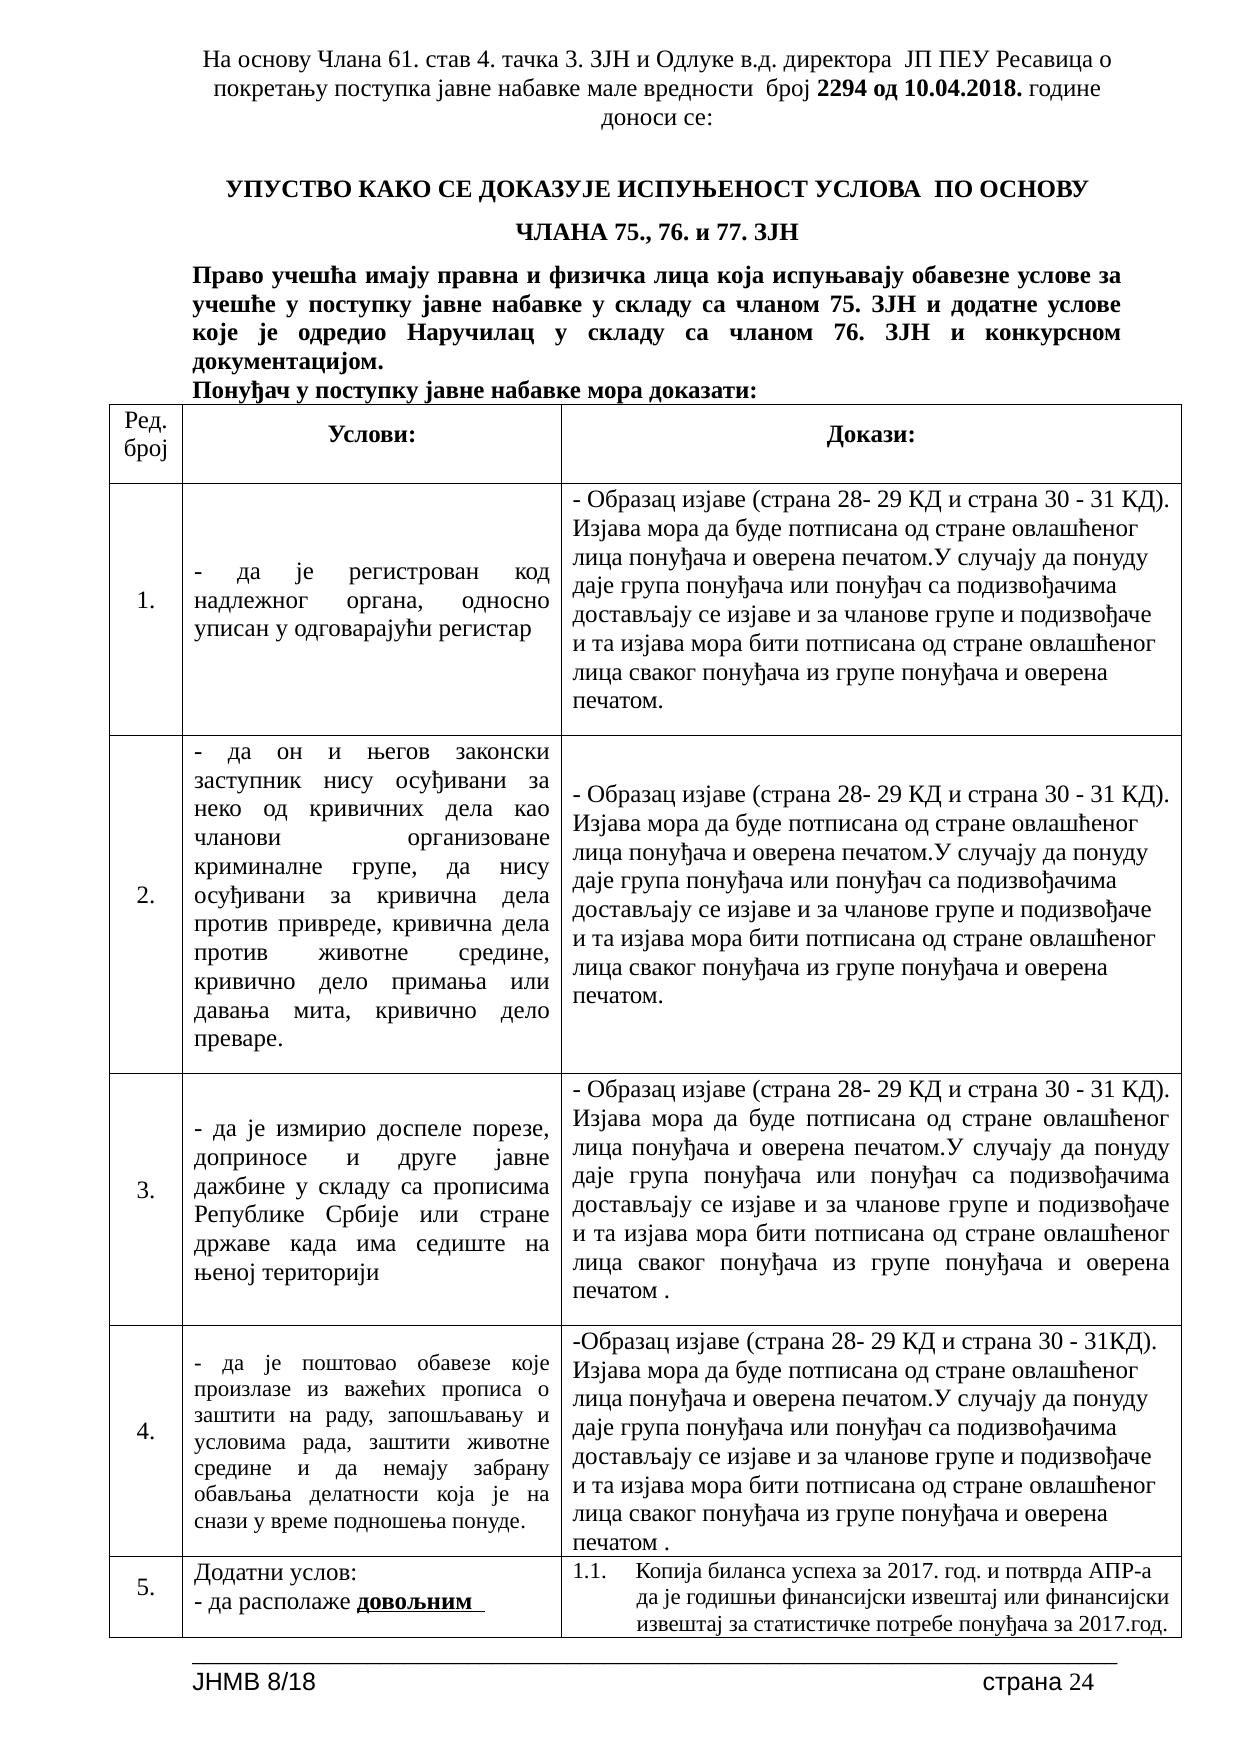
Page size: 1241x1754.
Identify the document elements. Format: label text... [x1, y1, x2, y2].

table_cell 1. [110, 484, 182, 735]
table_header Докази: [562, 405, 1181, 483]
table_cell 2. [110, 736, 182, 1073]
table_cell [562, 1557, 1181, 1637]
table_cell - да он и његов законски заступник нису осуђивани за неко од кривичних дела као чланови организоване криминалне групе, да нису осуђивани за кривична дела против привреде, кривична дела против животне средине, кривично дело примања или давања мита, кривично дело преваре. [183, 736, 561, 1073]
text На основу Члана 61. став 4. тачка 3. ЗЈН и Одлуке в.д. директора ЈП ПЕУ Ресавица о покретању поступка јавне набавке мале вредности број 2294 од 10.04.2018. године доноси се: [192, 44, 1122, 131]
table_cell - да је поштовао обавезе које произлазе из важећих прописа о заштити на раду, запошљавању и условима рада, заштити животне средине и да немају забрану обављања делатности која је на снази у време подношења понуде. [183, 1326, 561, 1556]
table_cell - Образац изјаве (страна 28- 29 КД и страна 30 - 31 КД). Изјава мора да буде потписана од стране овлашћеног лица понуђача и оверена печатом.У случају да понуду даје група понуђача или понуђач са подизвођачима достављају се изјаве и за чланове групе и подизвођаче и та изјава мора бити потписана од стране овлашћеног лица сваког понуђача из групе понуђача и оверена печатом . [562, 1074, 1181, 1325]
table_cell 5. [110, 1557, 182, 1637]
table_cell 4. [110, 1326, 182, 1556]
table_cell -Образац изјаве (страна 28- 29 КД и страна 30 - 31КД). Изјава мора да буде потписана од стране овлашћеног лица понуђача и оверена печатом.У случају да понуду даје група понуђача или понуђач са подизвођачима достављају се изјаве и за чланове групе и подизвођаче и та изјава мора бити потписана од стране овлашћеног лица сваког понуђача из групе понуђача и оверена печатом . [562, 1326, 1181, 1556]
table_header Услови: [183, 405, 561, 483]
text УПУСТВО КАКО СЕ ДОКАЗУЈЕ ИСПУЊЕНОСТ УСЛОВА ПО ОСНОВУ ЧЛАНА 75., 76. и 77. ЗЈН [192, 174, 1122, 246]
table_cell - да jе регистрован код надлежног органа, односно уписан у одговарајући регистар [183, 484, 561, 735]
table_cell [183, 1557, 561, 1637]
table_header Ред. број [110, 405, 182, 483]
table_cell 3. [110, 1074, 182, 1325]
table_cell - да је измирио доспеле порезе, доприносе и друге јавне дажбине у складу са прописима Републике Србије или стране државе када има седиште на њеној територији [183, 1074, 561, 1325]
text Понуђач у поступку јавне набавке мора доказати: [192, 375, 1122, 404]
text Право учешћа имају правна и физичка лица која испуњавају обавезне услове за учешће у поступку јавне набавке у складу са чланом 75. ЗЈН и додатне услове које је одредио Наручилац у складу са чланом 76. ЗЈН и конкурсном документацијом. [192, 260, 1122, 375]
table_cell - Образац изјаве (страна 28- 29 КД и страна 30 - 31 КД). Изјава мора да буде потписана од стране овлашћеног лица понуђача и оверена печатом.У случају да понуду даје група понуђача или понуђач са подизвођачима достављају се изјаве и за чланове групе и подизвођаче и та изјава мора бити потписана од стране овлашћеног лица сваког понуђача из групе понуђача и оверена печатом. [562, 484, 1181, 735]
table_cell - Образац изјаве (страна 28- 29 КД и страна 30 - 31 КД). Изјава мора да буде потписана од стране овлашћеног лица понуђача и оверена печатом.У случају да понуду даје група понуђача или понуђач са подизвођачима достављају се изјаве и за чланове групе и подизвођаче и та изјава мора бити потписана од стране овлашћеног лица сваког понуђача из групе понуђача и оверена печатом. [562, 736, 1181, 1073]
